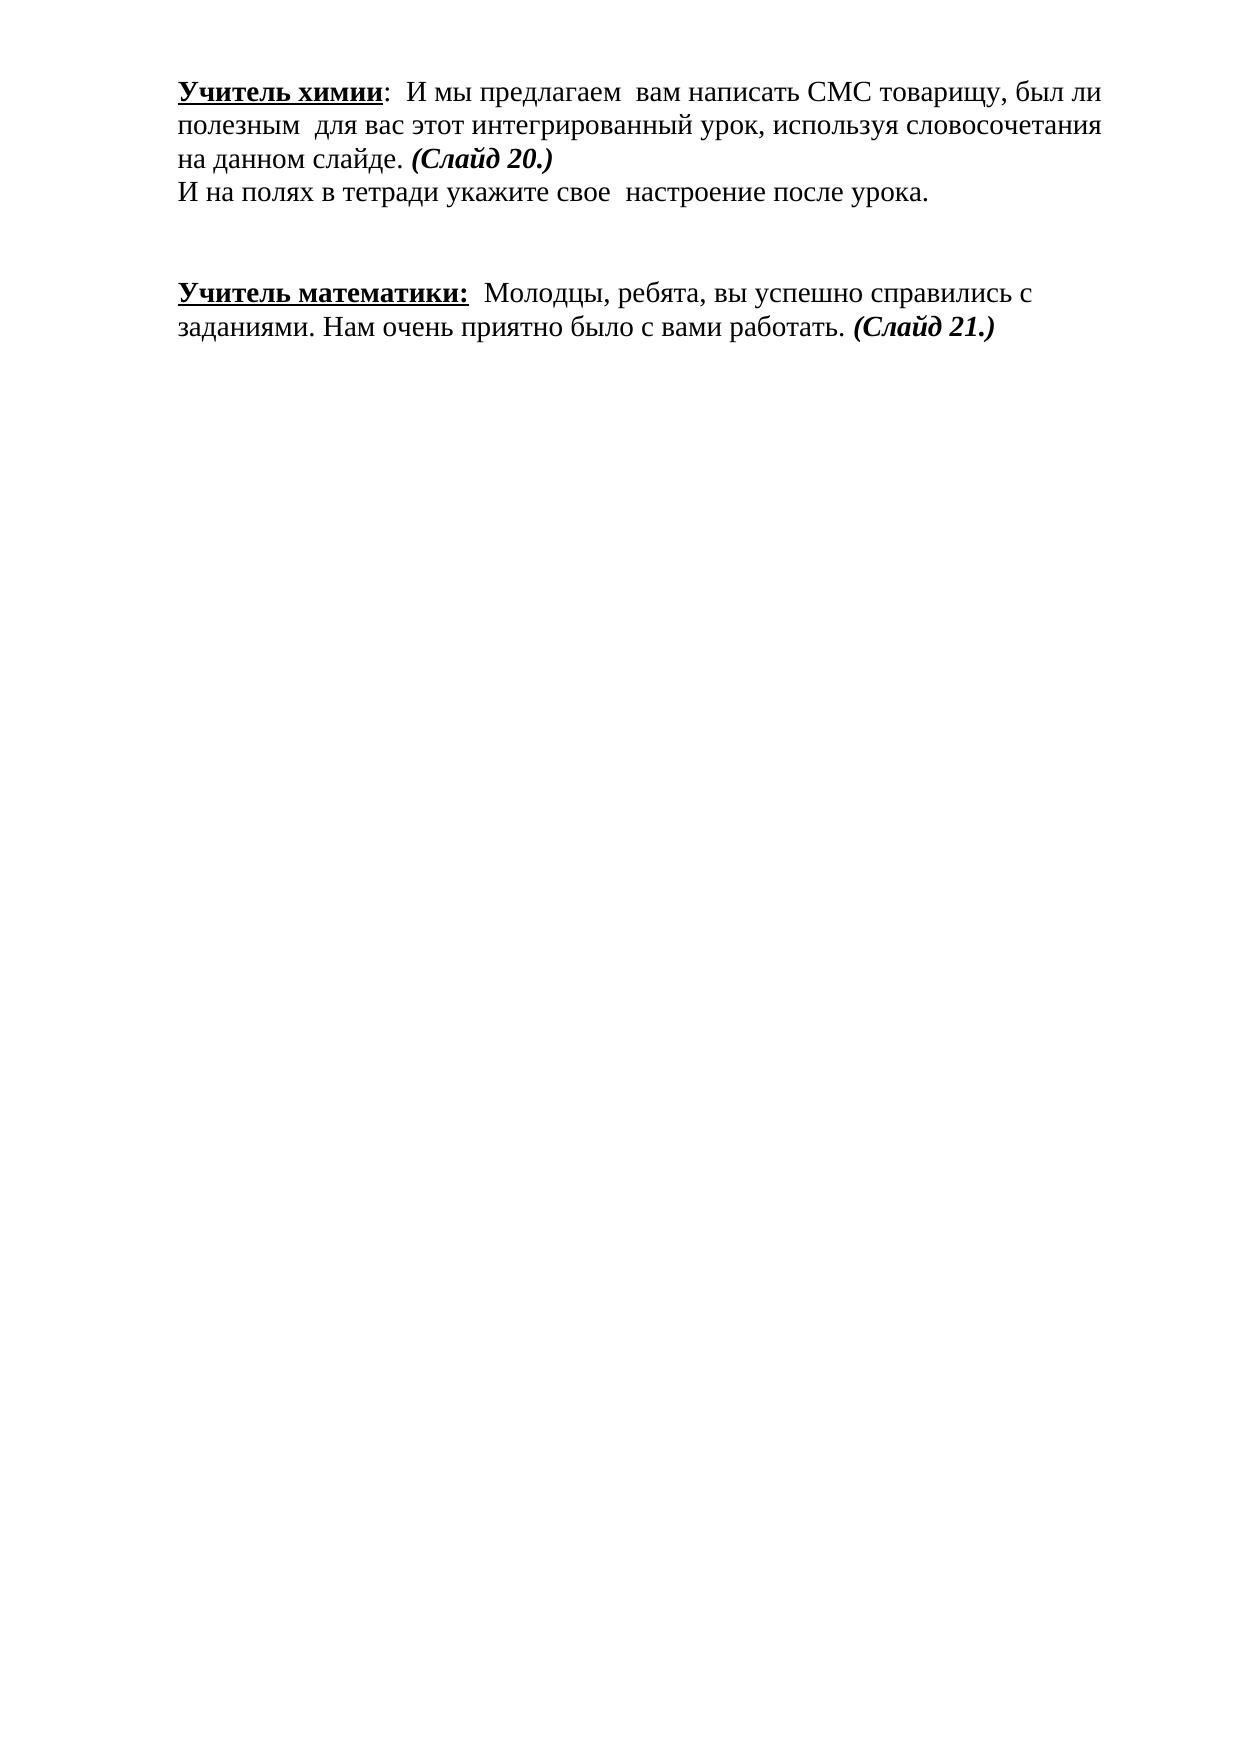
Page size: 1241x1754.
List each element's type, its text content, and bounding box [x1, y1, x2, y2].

text И на полях в тетради укажите свое настроение после урока. [177, 174, 1122, 208]
text Учитель химии: И мы предлагаем вам написать СМС товарищу, был ли полезным для вас этот интегрированный урок, используя словосочетания на данном слайде. (Слайд 20.) [177, 74, 1122, 174]
text Учитель математики: Молодцы, ребята, вы успешно справились с заданиями. Нам очень приятно было с вами работать. (Слайд 21.) [177, 242, 1122, 342]
